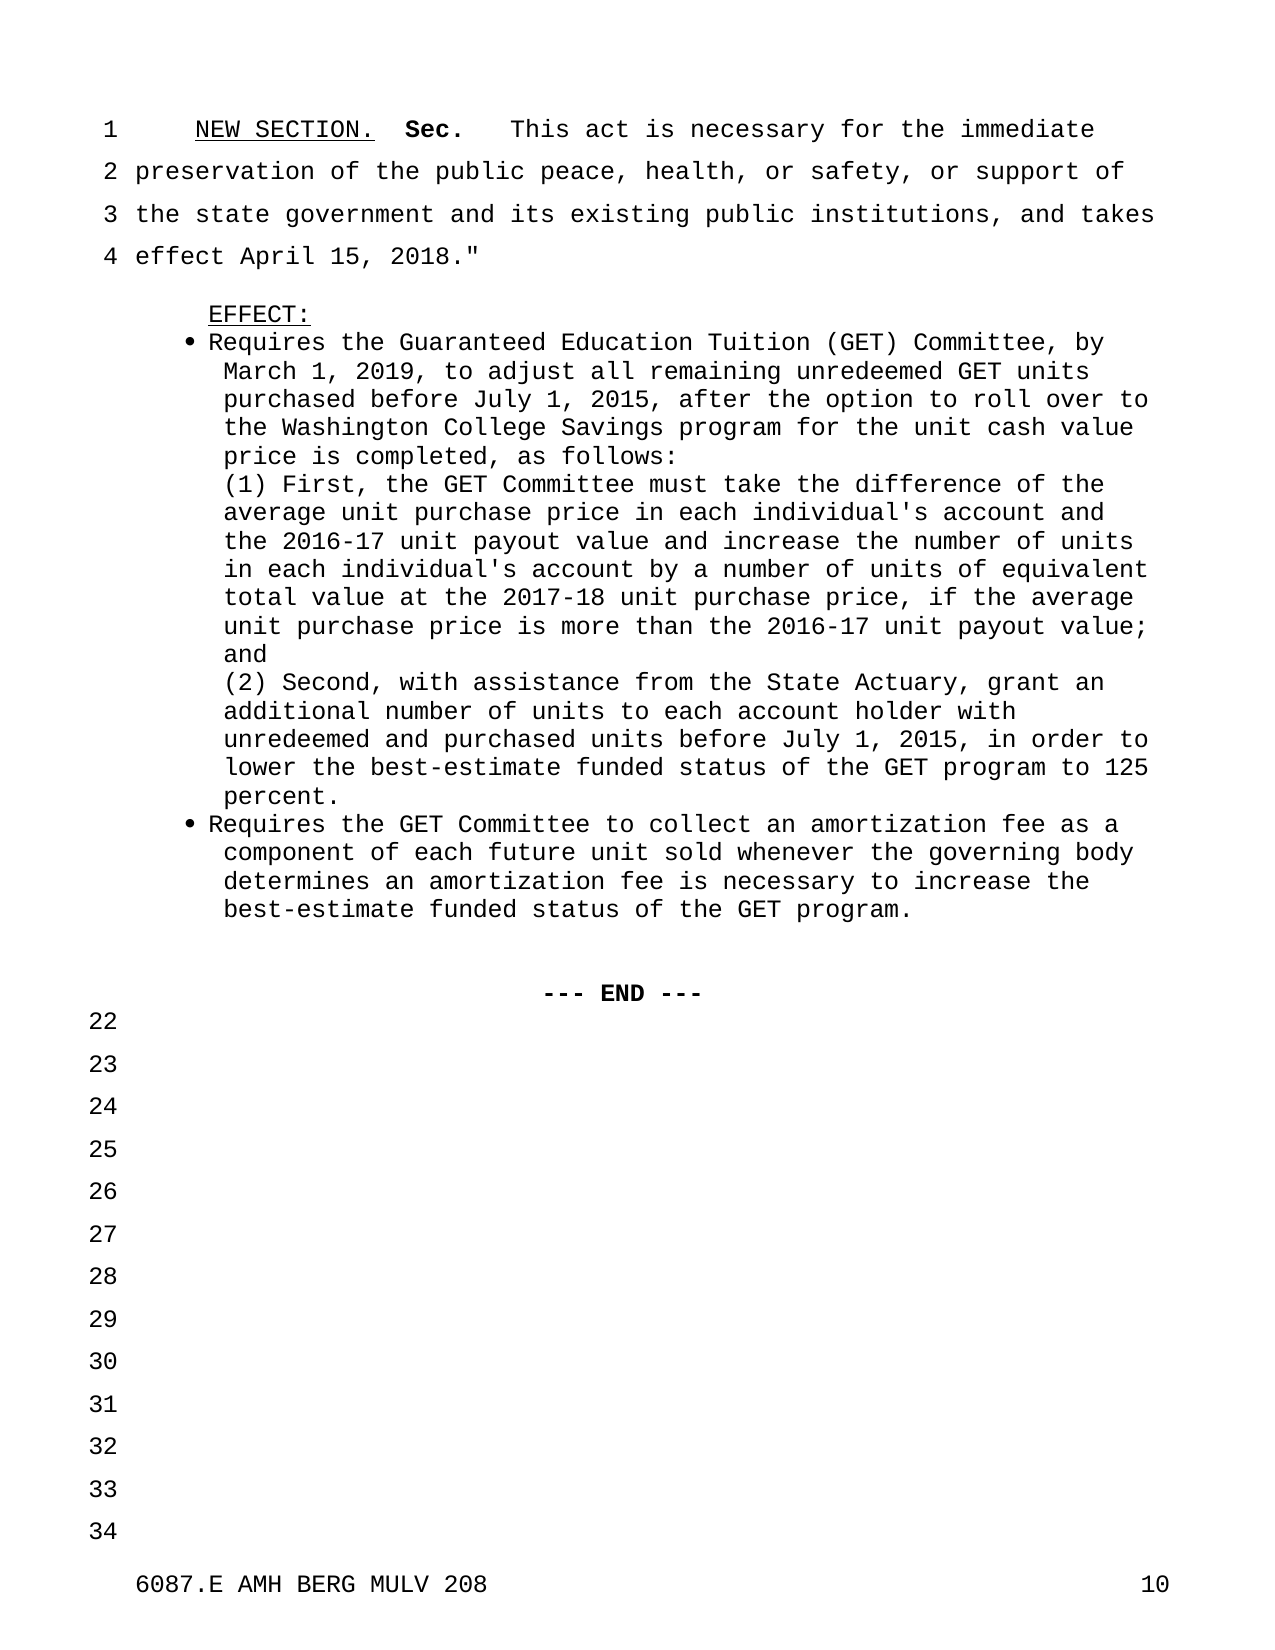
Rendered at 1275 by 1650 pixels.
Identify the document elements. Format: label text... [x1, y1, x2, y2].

text --- END --- [75, 967, 1170, 1010]
text NEW SECTION. Sec. This act is necessary for the immediate preservation of the public peace, health, or safety, or support of the state government and its existing public institutions, and takes effect April 15, 2018." [135, 103, 1170, 273]
